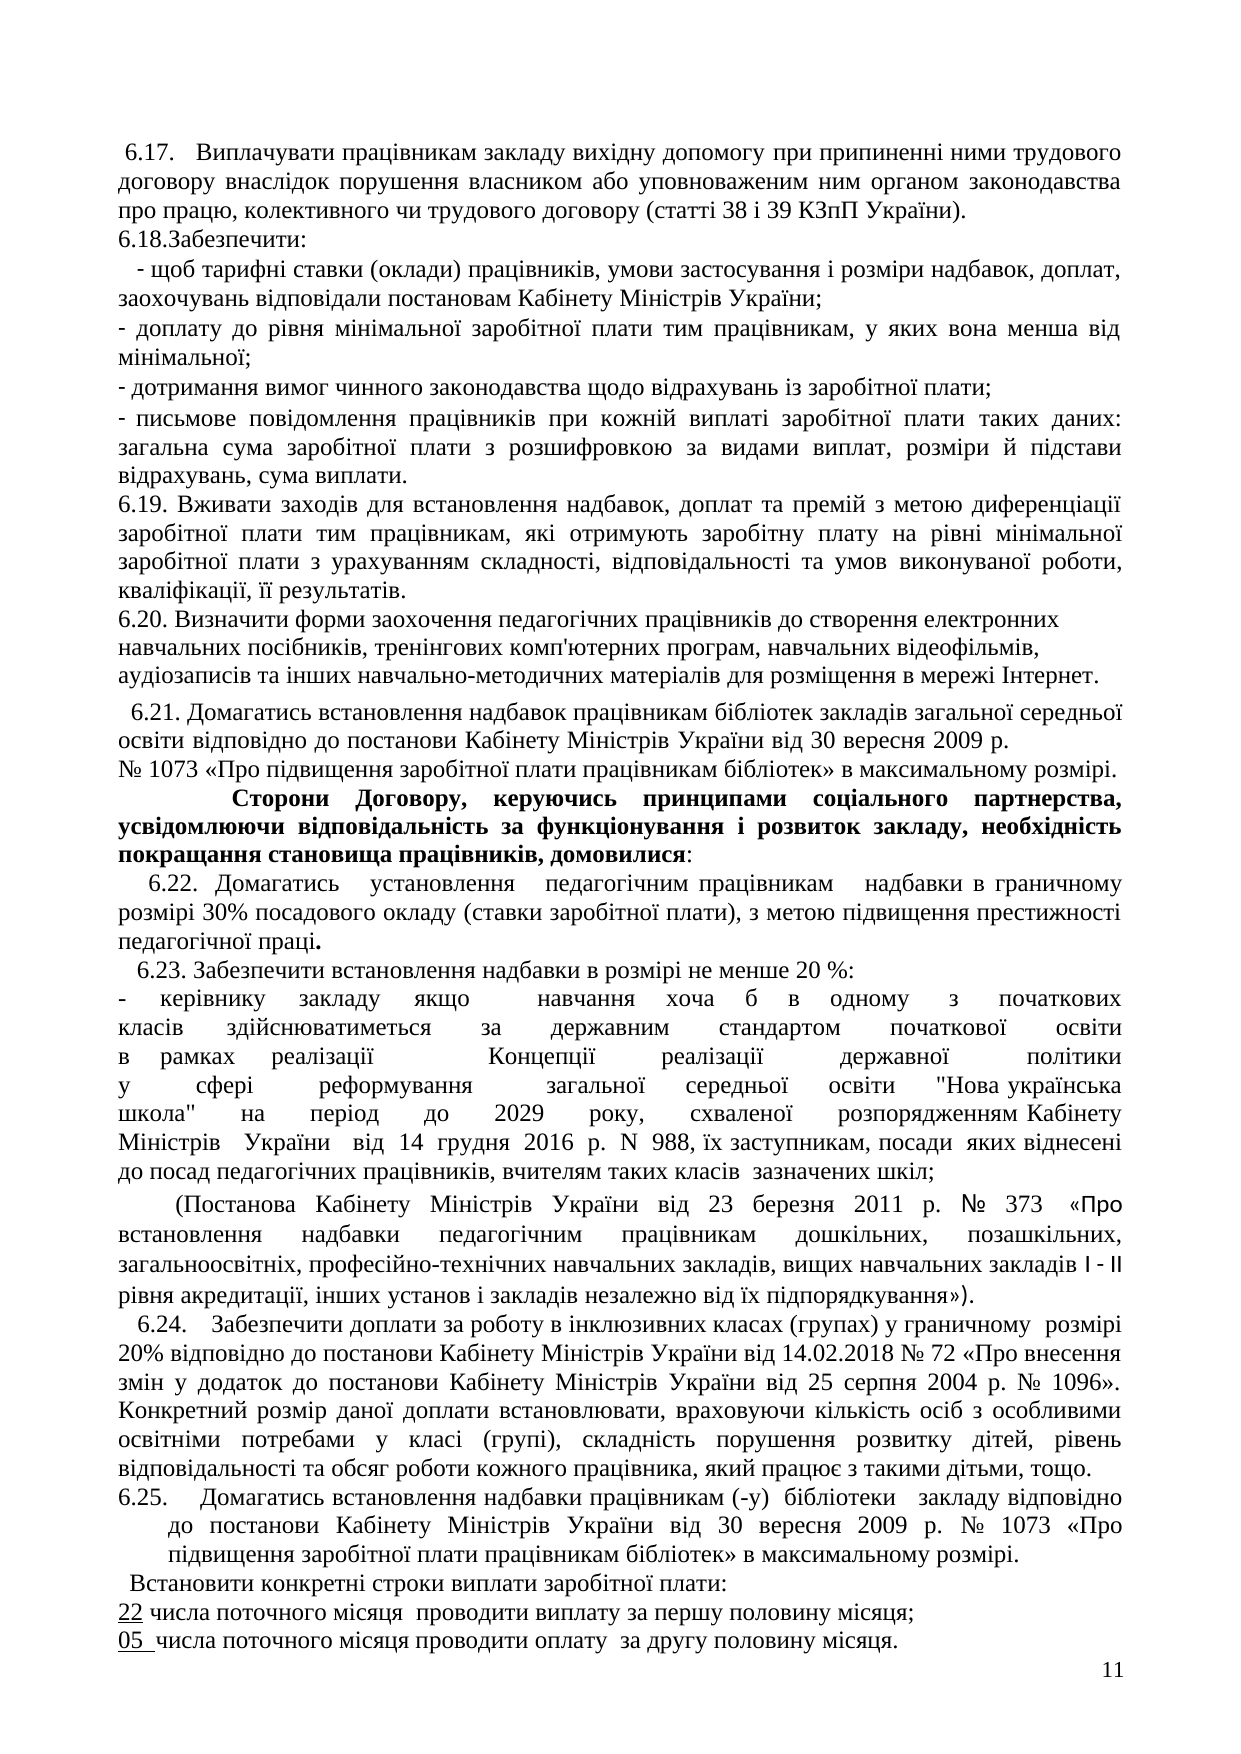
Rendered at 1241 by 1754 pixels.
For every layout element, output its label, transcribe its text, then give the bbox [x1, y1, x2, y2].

list Сторони Договору, керуючись принципами соціального партнерства, усвідомлюючи відповідальність за функціонування і розвиток закладу, необхідність покращання становища працівників, домовилися: [118, 784, 1122, 868]
text Встановити конкретні строки виплати заробітної плати: [35, 1568, 1163, 1597]
text 6.18.Забезпечити: [118, 224, 1163, 252]
list доплату до рівня мінімальної заробітної плати тим працівникам, у яких вона менша від мінімальної; [118, 313, 1122, 371]
list письмове повідомлення працівників при кожній виплаті заробітної плати таких даних: загальна сума заробітної плати з розшифровкою за видами виплат, розміри й підстави відрахувань, сума виплати. [118, 402, 1122, 489]
list Домагатись встановлення надбавки працівникам (-у) бібліотеки закладу відповідно до постанови Кабінету Міністрів України від 30 вересня 2009 р. № 1073 «Про підвищення заробітної плати працівникам бібліотек» в максимальному розмірі. [118, 1482, 1123, 1568]
text 22 числа поточного місяця проводити виплату за першу половину місяця; [118, 1597, 1163, 1626]
text 6.17. Виплачувати працівникам закладу вихідну допомогу при припиненні ними трудового договору внаслідок порушення власником або уповноваженим ним органом законодавства про працю, колективного чи трудового договору (статті 38 і 39 КЗпП України). [118, 137, 1122, 224]
text 6.24. Забезпечити доплати за роботу в інклюзивних класах (групах) у граничному розмірі 20% відповідно до постанови Кабінету Міністрів України від 14.02.2018 № 72 «Про внесення змін у додаток до постанови Кабінету Міністрів України від 25 серпня 2004 р. № 1096». Конкретний розмір даної доплати встановлювати, враховуючи кількість осіб з особливими освітніми потребами у класі (групі), складність порушення розвитку дітей, рівень відповідальності та обсяг роботи кожного працівника, який працює з такими дітьми, тощо. [118, 1309, 1122, 1482]
list числа поточного місяця проводити оплату за другу половину місяця. [118, 1626, 1163, 1654]
text (Постанова Кабінету Міністрів України від 23 березня 2011 р. № 373 «Про встановлення надбавки педагогічним працівникам дошкільних, позашкільних, загальноосвітніх, професійно-технічних навчальних закладів, вищих навчальних закладів I - II рівня акредитації, інших установ і закладів незалежно від їх підпорядкування»). [118, 1185, 1122, 1309]
text № 1073 «Про підвищення заробітної плати працівникам бібліотек» в максимальному розмірі. [118, 754, 1163, 783]
list 6.20. Визначити форми заохочення педагогічних працівників до створення електронних навчальних посібників, тренінгових комп'ютерних програм, навчальних відеофільмів, аудіозаписів та інших навчально-методичних матеріалів для розміщення в мережі Інтернет. [118, 605, 1122, 689]
list 6.19. Вживати заходів для встановлення надбавок, доплат та премій з метою диференціації заробітної плати тим працівникам, які отримують заробітну плату на рівні мінімальної заробітної плати з урахуванням складності, відповідальності та умов виконуваної роботи, кваліфікації, її результатів. [118, 489, 1122, 604]
text - щоб тарифні ставки (оклади) працівників, умови застосування і розміри надбавок, доплат, заохочувань відповідали постановам Кабінету Міністрів України; [118, 253, 1122, 312]
text 6.23. Забезпечити встановлення надбавки в розмірі не менше 20 %: [118, 955, 1163, 983]
list дотримання вимог чинного законодавства щодо відрахувань із заробітної плати; [118, 372, 1163, 402]
list керівнику закладу якщо навчання хоча б в одному з початкових класів здійснюватиметься за державним стандартом початкової освіти в рамках реалізації Концепції реалізації державної політики у сфері реформування загальної середньої освіти "Нова українська школа" на період до 2029 року, схваленої розпорядженням Кабінету Міністрів України від 14 грудня 2016 р. N 988, їх заступникам, посади яких віднесені до посад педагогічних працівників, вчителям таких класів зазначених шкіл; [118, 983, 1122, 1185]
text 6.21. Домагатись встановлення надбавок працівникам бібліотек закладів загальної середньої освіти відповідно до постанови Кабінету Міністрів України від 30 вересня 2009 р. [118, 697, 1122, 754]
text 6.22. Домагатись установлення педагогічним працівникам надбавки в граничному розмірі 30% посадового окладу (ставки заробітної плати), з метою підвищення престижності педагогічної праці. [118, 868, 1123, 955]
